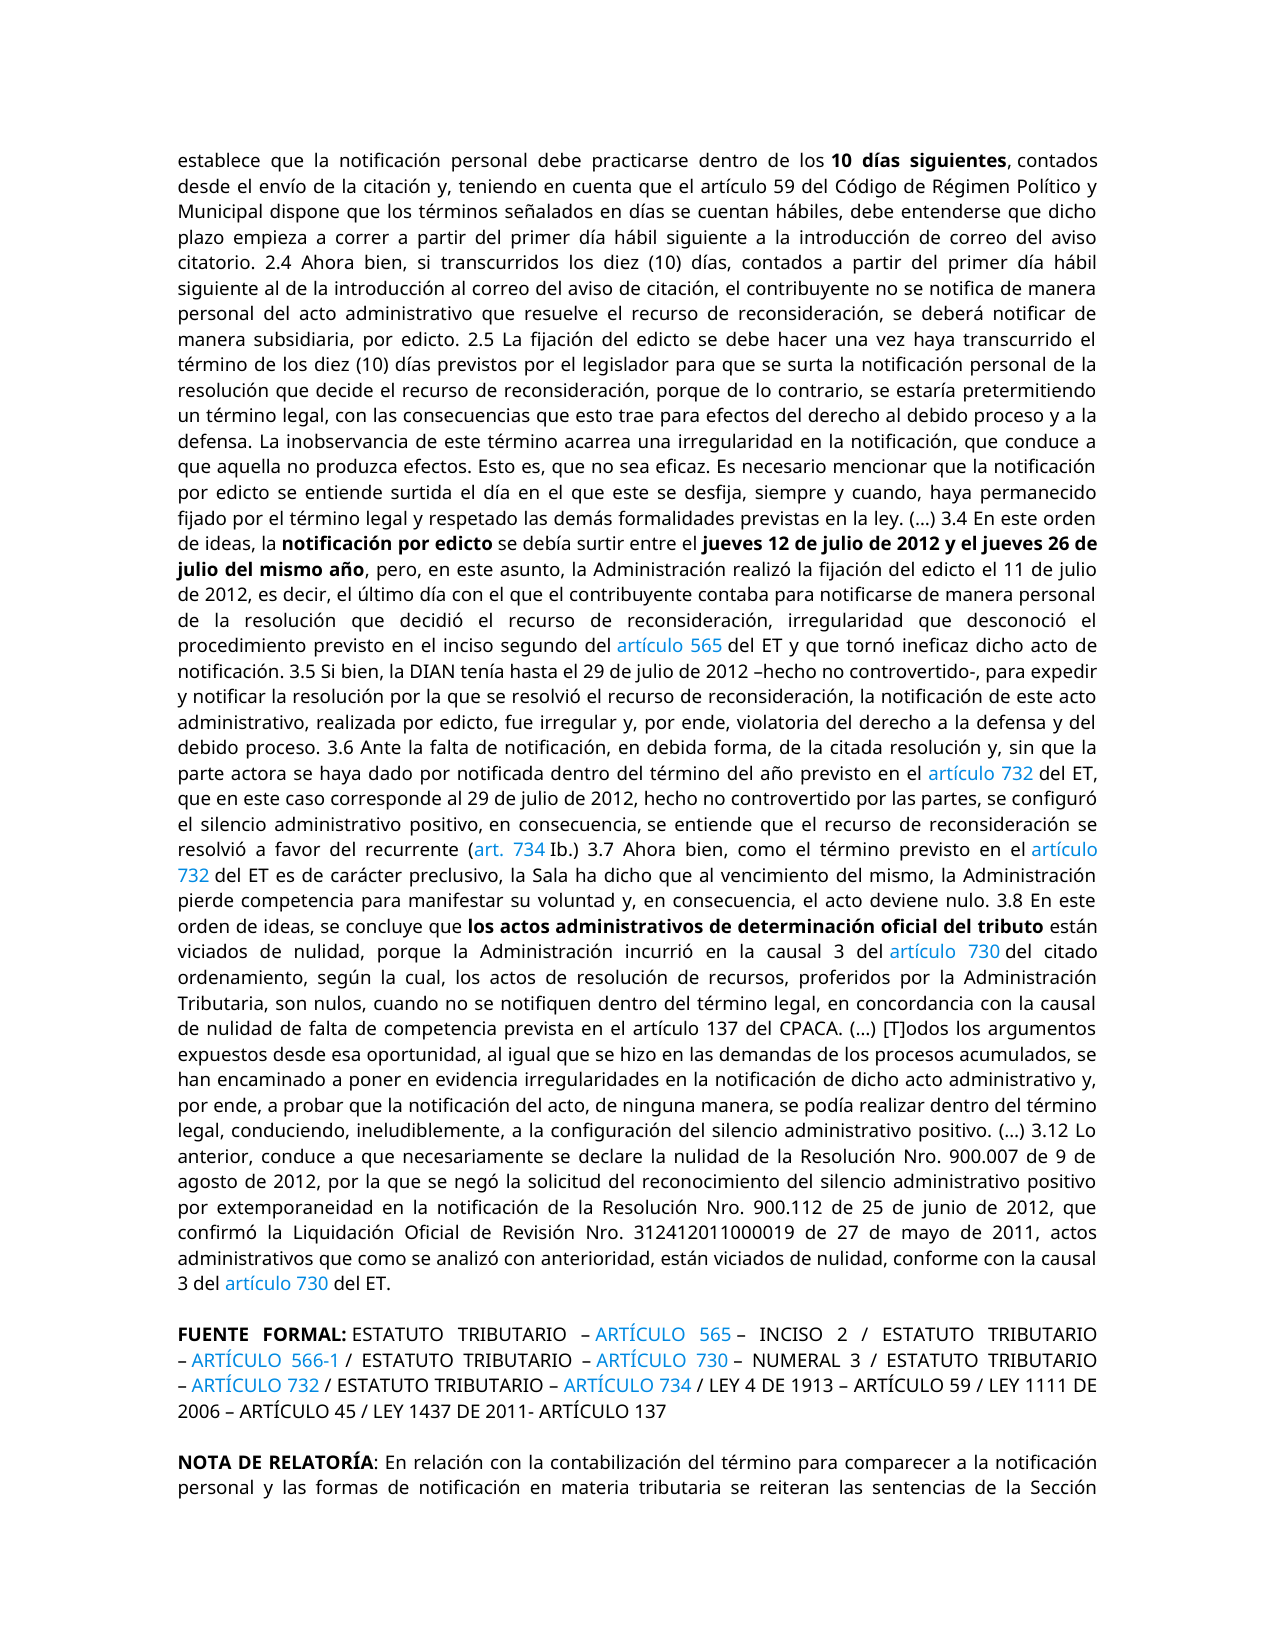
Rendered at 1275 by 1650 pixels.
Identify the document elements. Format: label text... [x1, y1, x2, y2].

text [177, 148, 1098, 1296]
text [177, 1449, 1098, 1500]
text FUENTE FORMAL: ESTATUTO TRIBUTARIO – ARTÍCULO 565 – INCISO 2 / ESTATUTO TRIBUTARIO – ARTÍCULO 566-1 / ESTATUTO TRIBUTARIO – ARTÍCULO 730 – NUMERAL 3 / ESTATUTO TRIBUTARIO – ARTÍCULO 732 / ESTATUTO TRIBUTARIO – ARTÍCULO 734 / LEY 4 DE 1913 – ARTÍCULO 59 / LEY 1111 DE 2006 – ARTÍCULO 45 / LEY 1437 DE 2011- ARTÍCULO 137 [177, 1322, 1098, 1424]
